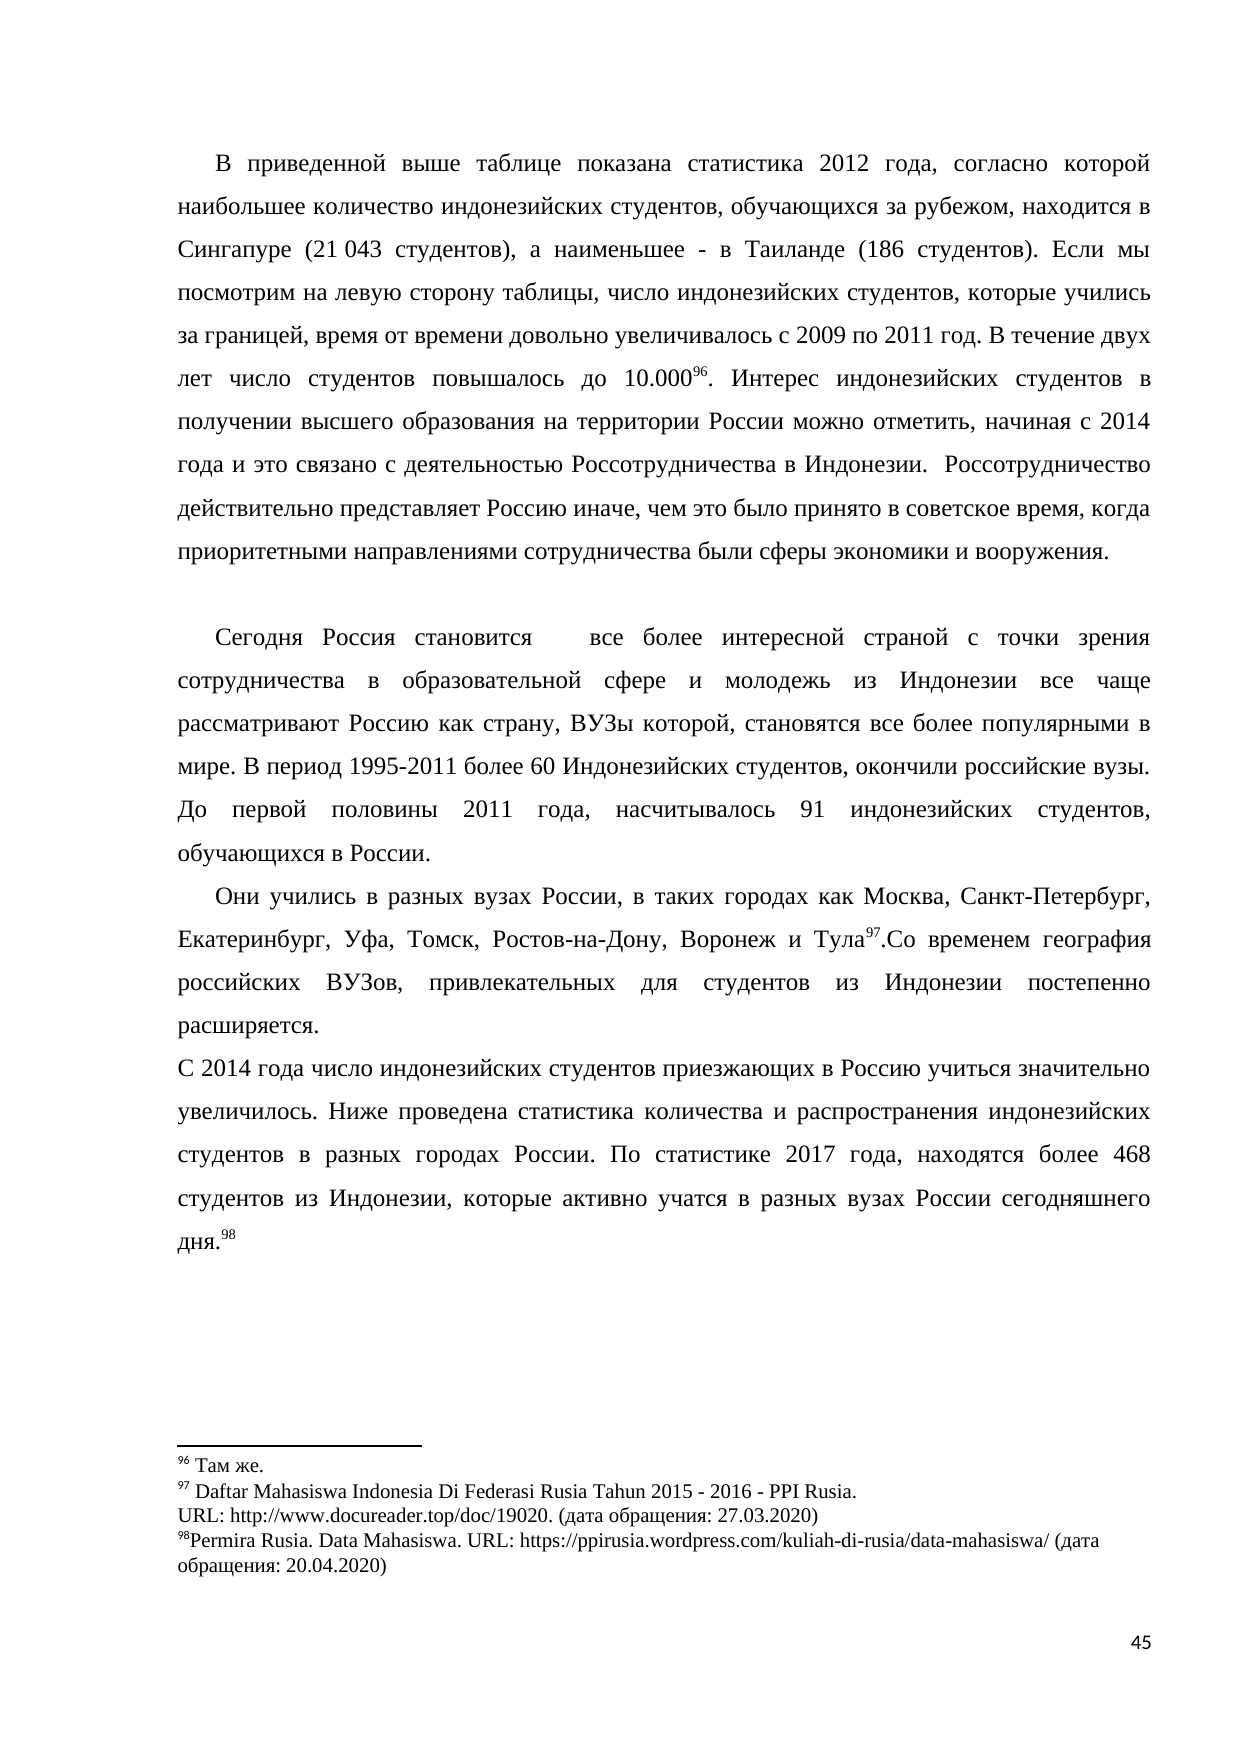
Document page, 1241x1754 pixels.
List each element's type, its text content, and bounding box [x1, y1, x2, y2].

text С 2014 года число индонезийских студентов приезжающих в Россию учиться значительно увеличилось. Ниже проведена статистика количества и распространения индонезийских студентов в разных городах России. По статистике 2017 года, находятся более 468 студентов из Индонезии, которые активно учатся в разных вузах России сегодняшнего дня. [177, 1053, 1152, 1254]
text В приведенной выше таблице показана статистика 2012 года, согласно которой наибольшее количество индонезийских студентов, обучающихся за рубежом, находится в Сингапуре (21 043 студентов), а наименьшее - в Таиланде (186 студентов). Если мы посмотрим на левую сторону таблицы, число индонезийских студентов, которые учились за границей, время от времени довольно увеличивалось с 2009 по 2011 год. В течение двух лет число студентов повышалось до 10.000. Интерес индонезийских студентов в получении высшего образования на территории России можно отметить, начиная с 2014 года и это связано с деятельностью Россотрудничества в Индонезии. Россотрудничество действительно представляет Россию иначе, чем это было принято в советское время, когда приоритетными направлениями сотрудничества были сферы экономики и вооружения. [177, 148, 1152, 564]
text Сегодня Россия становится все более интересной страной с точки зрения сотрудничества в образовательной сфере и молодежь из Индонезии все чаще рассматривают Россию как страну, ВУЗы которой, становятся все более популярными в мире. В период 1995-2011 более 60 Индонезийских студентов, окончили российские вузы. До первой половины 2011 года, насчитывалось 91 индонезийских студентов, обучающихся в России. [177, 622, 1152, 866]
text Они учились в разных вузах России, в таких городах как Москва, Санкт-Петербург, Екатеринбург, Уфа, Томск, Ростов-на-Дону, Воронеж и Тула.Со временем география российских ВУЗов, привлекательных для студентов из Индонезии постепенно расширяется. [177, 881, 1152, 1039]
